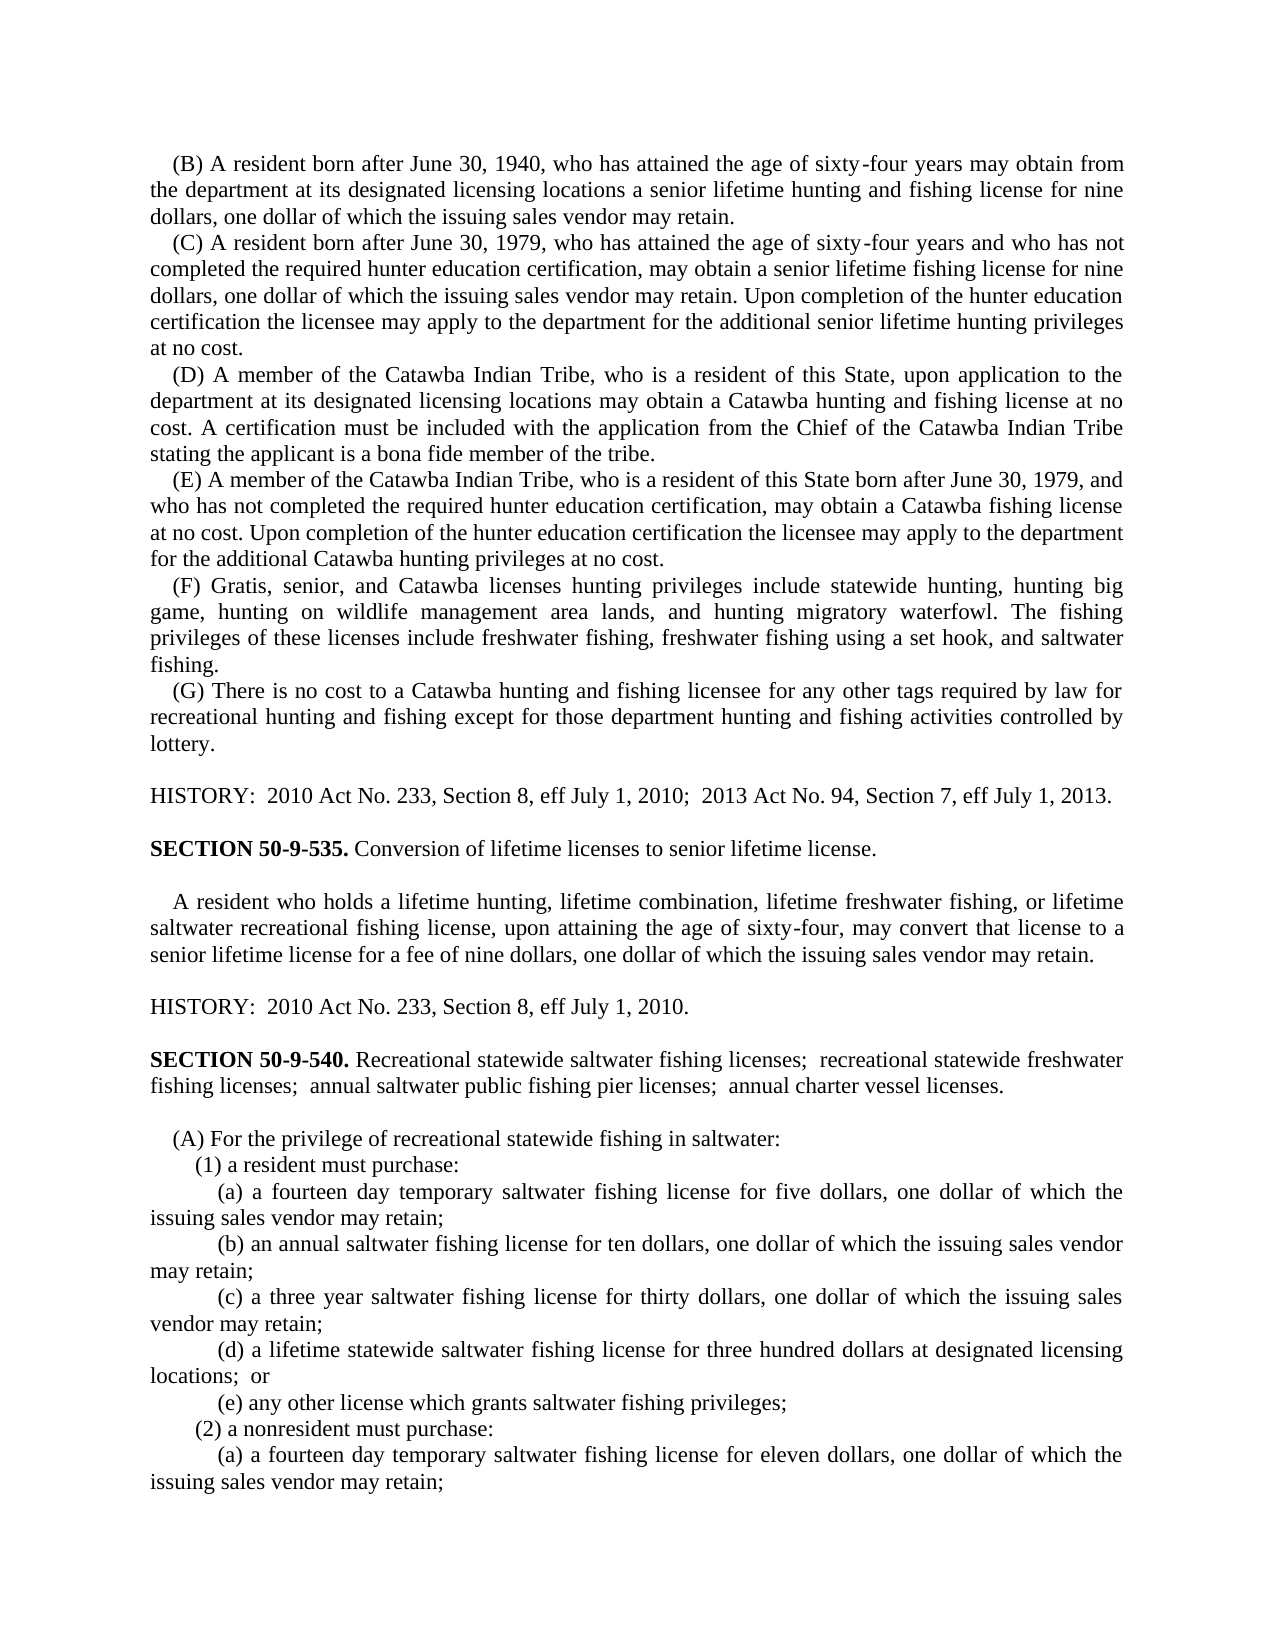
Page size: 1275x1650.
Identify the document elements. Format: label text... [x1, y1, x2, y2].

text A resident who holds a lifetime hunting, lifetime combination, lifetime freshwater fishing, or lifetime saltwater recreational fishing license, upon attaining the age of sixty-four, may convert that license to a senior lifetime license for a fee of nine dollars, one dollar of which the issuing sales vendor may retain. [150, 888, 1125, 967]
text (b) an annual saltwater fishing license for ten dollars, one dollar of which the issuing sales vendor may retain; [150, 1231, 1125, 1283]
text HISTORY: 2010 Act No. 233, Section 8, eff July 1, 2010. [150, 993, 1125, 1020]
text (B) A resident born after June 30, 1940, who has attained the age of sixty-four years may obtain from the department at its designated licensing locations a senior lifetime hunting and fishing license for nine dollars, one dollar of which the issuing sales vendor may retain. [150, 150, 1125, 229]
text (D) A member of the Catawba Indian Tribe, who is a resident of this State, upon application to the department at its designated licensing locations may obtain a Catawba hunting and fishing license at no cost. A certification must be included with the application from the Chief of the Catawba Indian Tribe stating the applicant is a bona fide member of the tribe. [150, 361, 1125, 466]
text (F) Gratis, senior, and Catawba licenses hunting privileges include statewide hunting, hunting big game, hunting on wildlife management area lands, and hunting migratory waterfowl. The fishing privileges of these licenses include freshwater fishing, freshwater fishing using a set hook, and saltwater fishing. [150, 572, 1125, 677]
text (d) a lifetime statewide saltwater fishing license for three hundred dollars at designated licensing locations; or [150, 1336, 1125, 1389]
text (C) A resident born after June 30, 1979, who has attained the age of sixty-four years and who has not completed the required hunter education certification, may obtain a senior lifetime fishing license for nine dollars, one dollar of which the issuing sales vendor may retain. Upon completion of the hunter education certification the licensee may apply to the department for the additional senior lifetime hunting privileges at no cost. [150, 229, 1125, 361]
text (a) a fourteen day temporary saltwater fishing license for eleven dollars, one dollar of which the issuing sales vendor may retain; [150, 1441, 1125, 1494]
text (G) There is no cost to a Catawba hunting and fishing licensee for any other tags required by law for recreational hunting and fishing except for those department hunting and fishing activities controlled by lottery. [150, 677, 1125, 756]
text (a) a fourteen day temporary saltwater fishing license for five dollars, one dollar of which the issuing sales vendor may retain; [150, 1178, 1125, 1231]
text (c) a three year saltwater fishing license for thirty dollars, one dollar of which the issuing sales vendor may retain; [150, 1283, 1125, 1336]
text SECTION 50-9-540. Recreational statewide saltwater fishing licenses; recreational statewide freshwater fishing licenses; annual saltwater public fishing pier licenses; annual charter vessel licenses. [150, 1046, 1125, 1099]
text SECTION 50-9-535. Conversion of lifetime licenses to senior lifetime license. [150, 835, 1125, 862]
text (E) A member of the Catawba Indian Tribe, who is a resident of this State born after June 30, 1979, and who has not completed the required hunter education certification, may obtain a Catawba fishing license at no cost. Upon completion of the hunter education certification the licensee may apply to the department for the additional Catawba hunting privileges at no cost. [150, 466, 1125, 572]
text (2) a nonresident must purchase: [150, 1415, 1125, 1441]
text (A) For the privilege of recreational statewide fishing in saltwater: [150, 1125, 1125, 1151]
text HISTORY: 2010 Act No. 233, Section 8, eff July 1, 2010; 2013 Act No. 94, Section 7, eff July 1, 2013. [150, 782, 1125, 809]
text (1) a resident must purchase: [150, 1151, 1125, 1178]
text (e) any other license which grants saltwater fishing privileges; [150, 1389, 1125, 1415]
